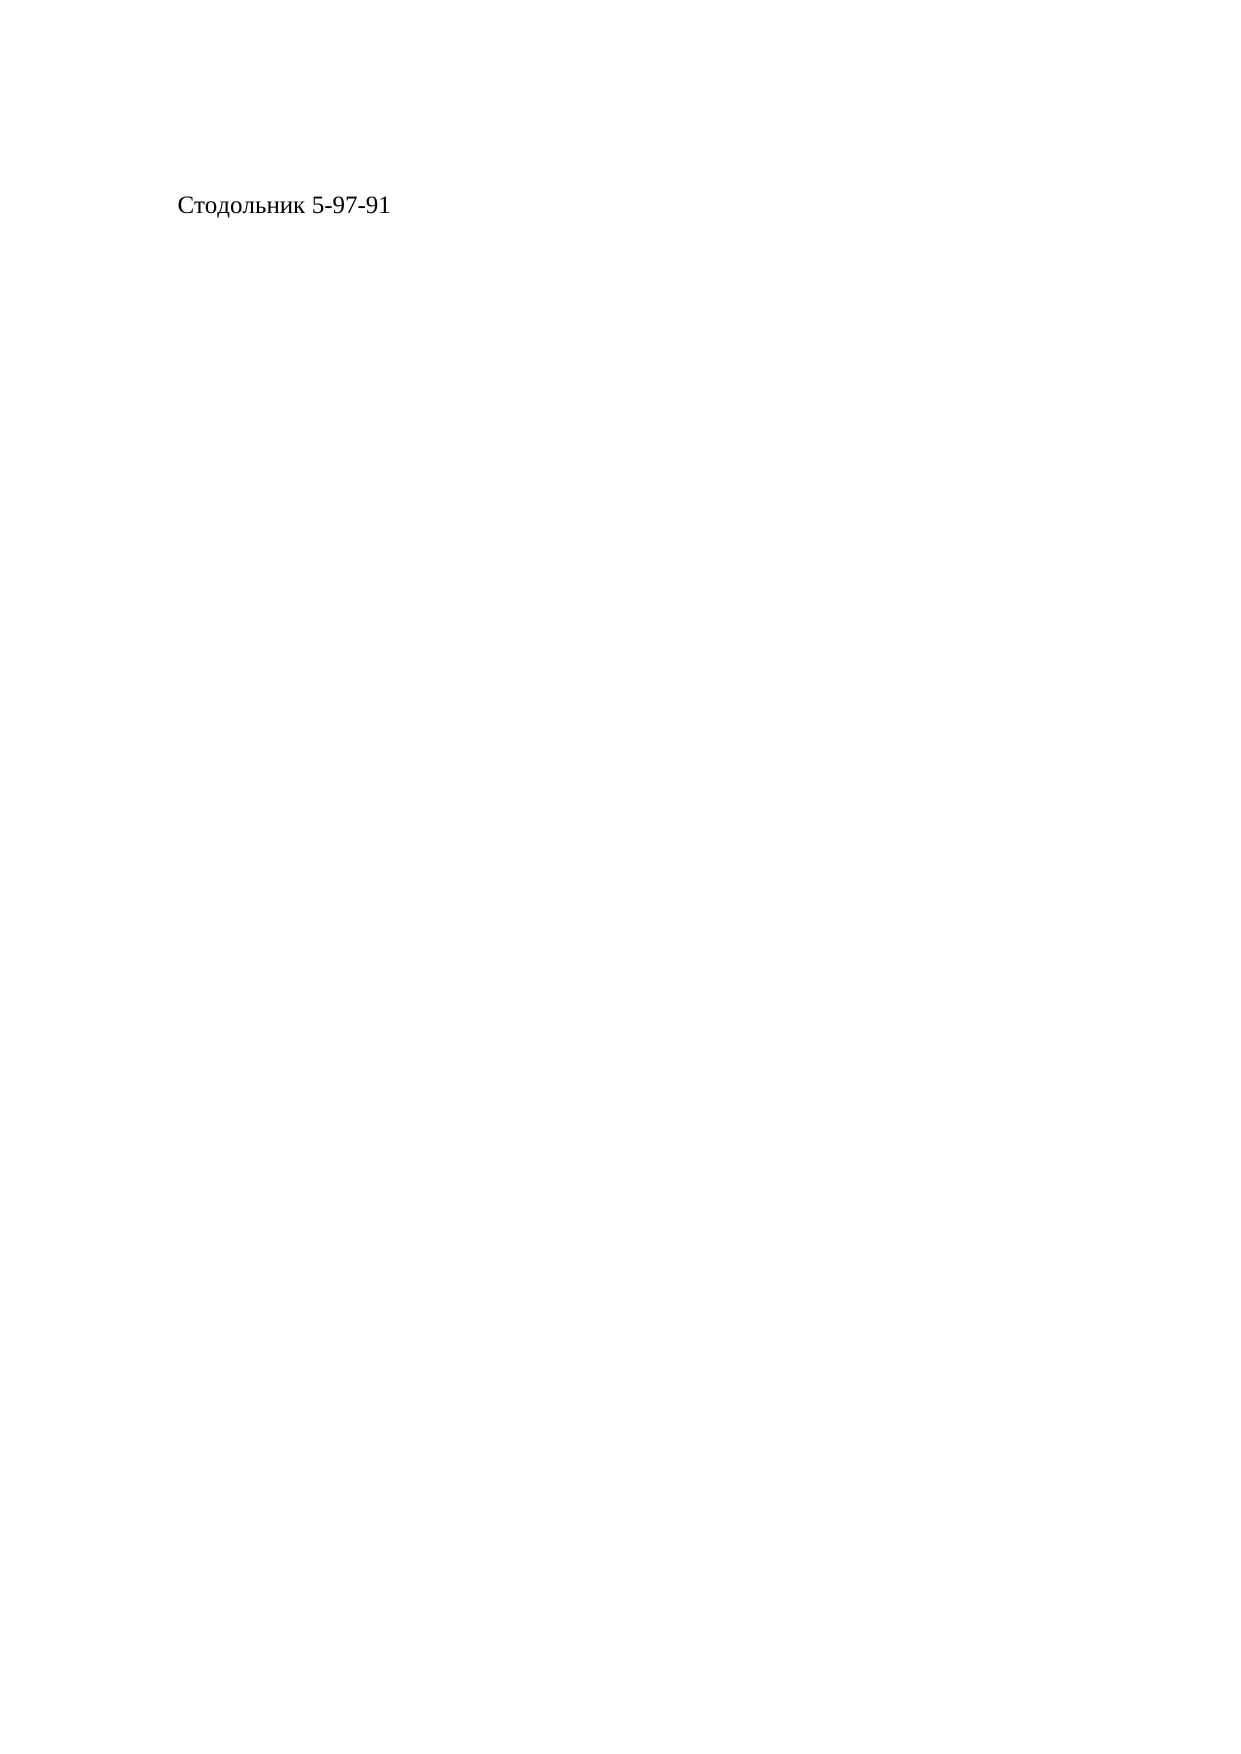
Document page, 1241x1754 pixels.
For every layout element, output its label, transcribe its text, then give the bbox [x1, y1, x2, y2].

text Стодольник 5-97-91 [177, 190, 1152, 219]
